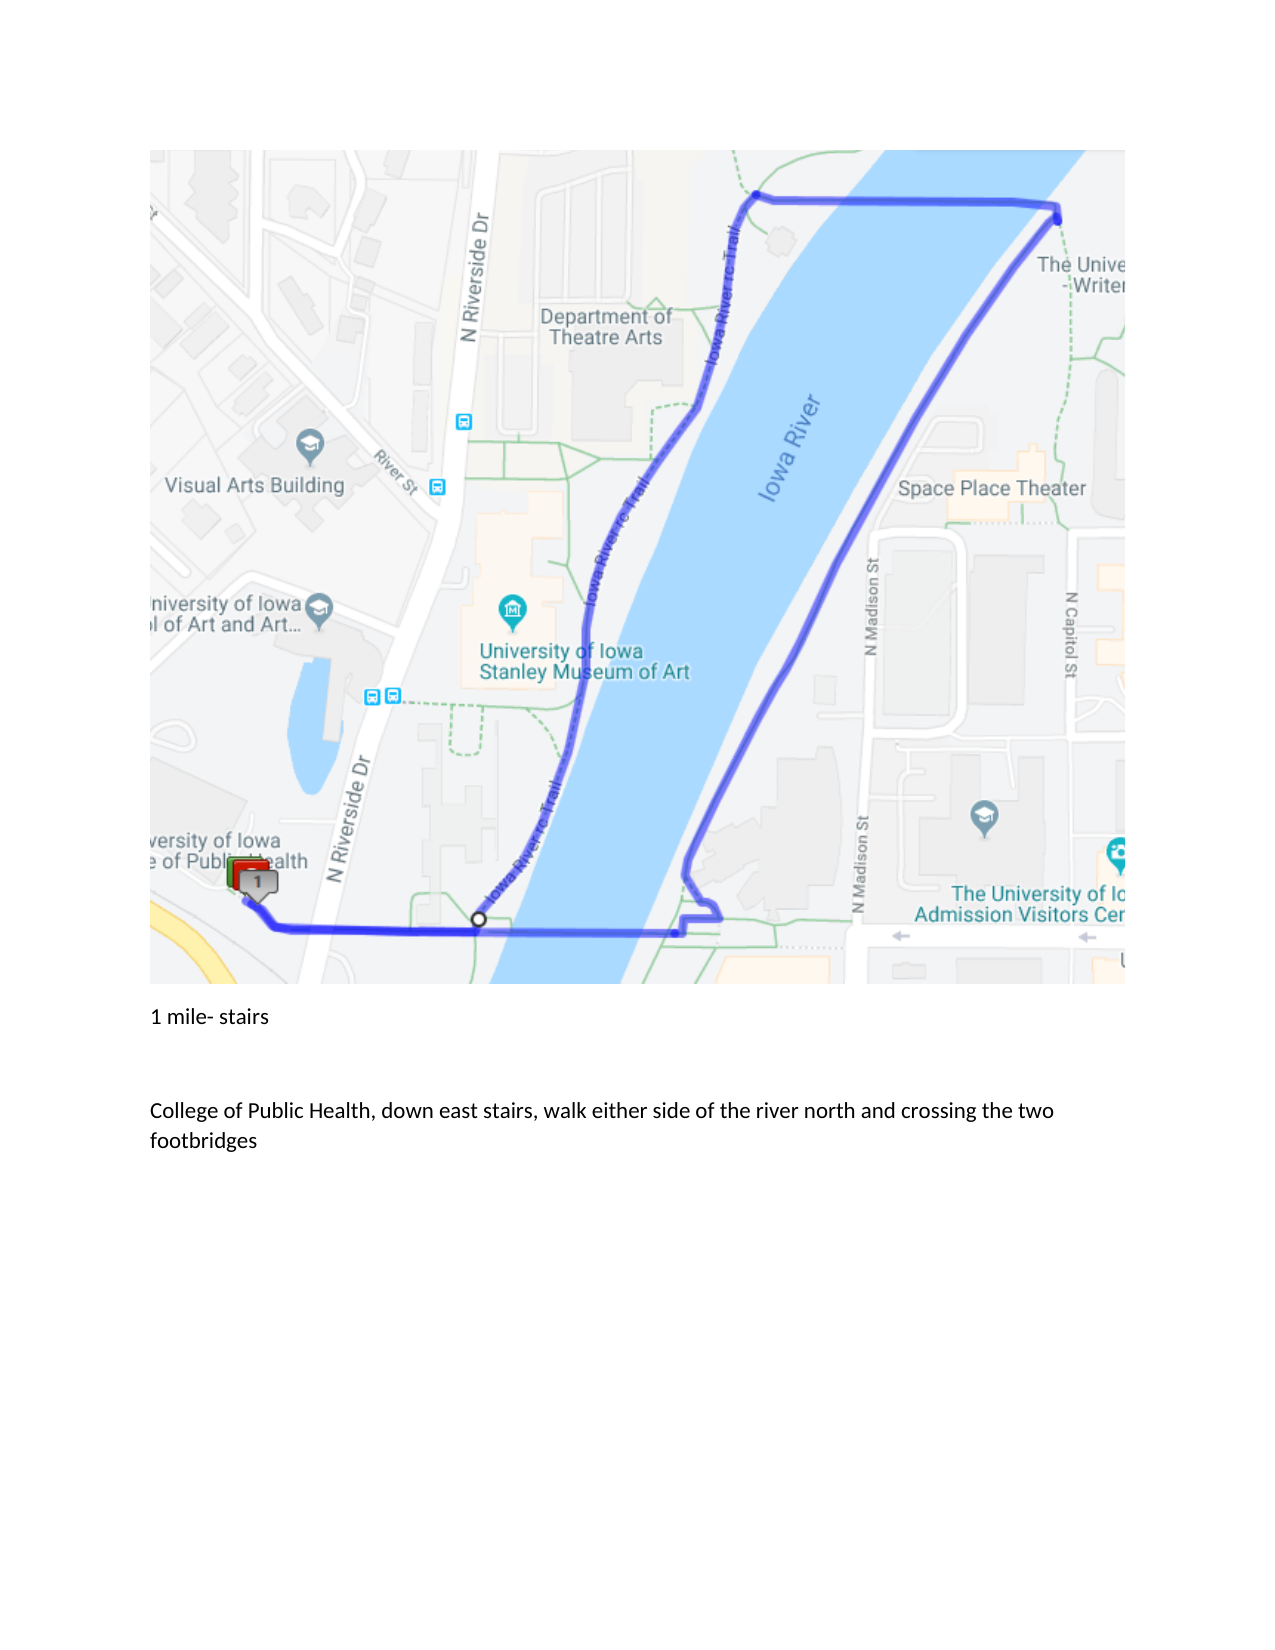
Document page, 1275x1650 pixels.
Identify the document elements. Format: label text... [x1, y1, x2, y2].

text College of Public Health, down east stairs, walk either side of the river north and crossing the two footbridges [150, 1096, 1125, 1154]
text 1 mile- stairs [150, 1002, 1125, 1030]
picture [150, 150, 1125, 984]
